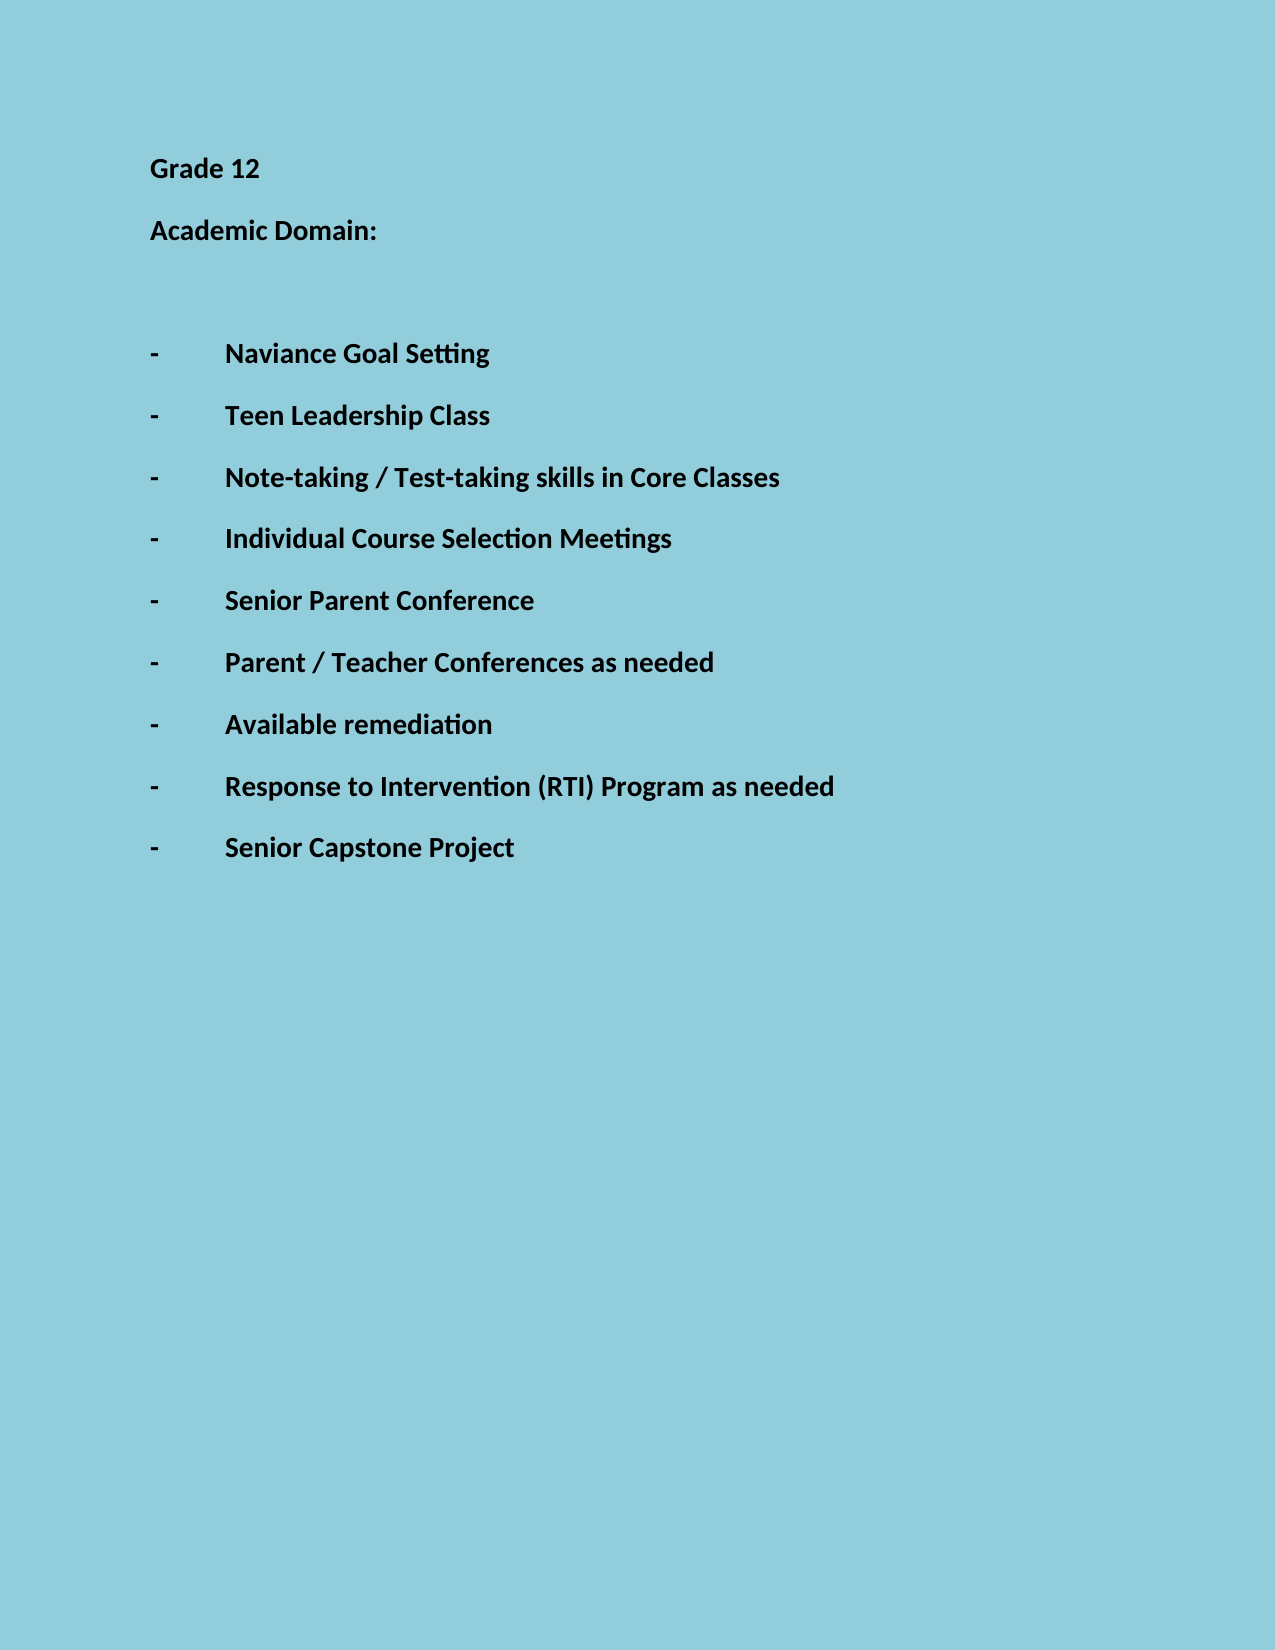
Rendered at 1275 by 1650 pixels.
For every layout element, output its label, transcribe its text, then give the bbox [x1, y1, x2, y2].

text - Note-taking / Test-taking skills in Core Classes [150, 459, 1125, 494]
text - Available remediation [150, 706, 1125, 742]
text Academic Domain: [150, 212, 1125, 247]
text - Parent / Teacher Conferences as needed [150, 644, 1125, 680]
text - Senior Parent Conference [150, 582, 1125, 618]
text - Naviance Goal Setting [150, 335, 1125, 371]
text - Teen Leadership Class [150, 397, 1125, 433]
text - Individual Course Selection Meetings [150, 521, 1125, 556]
text Grade 12 [150, 150, 1125, 186]
text - Senior Capstone Project [150, 829, 1125, 865]
text - Response to Intervention (RTI) Program as needed [150, 768, 1125, 803]
